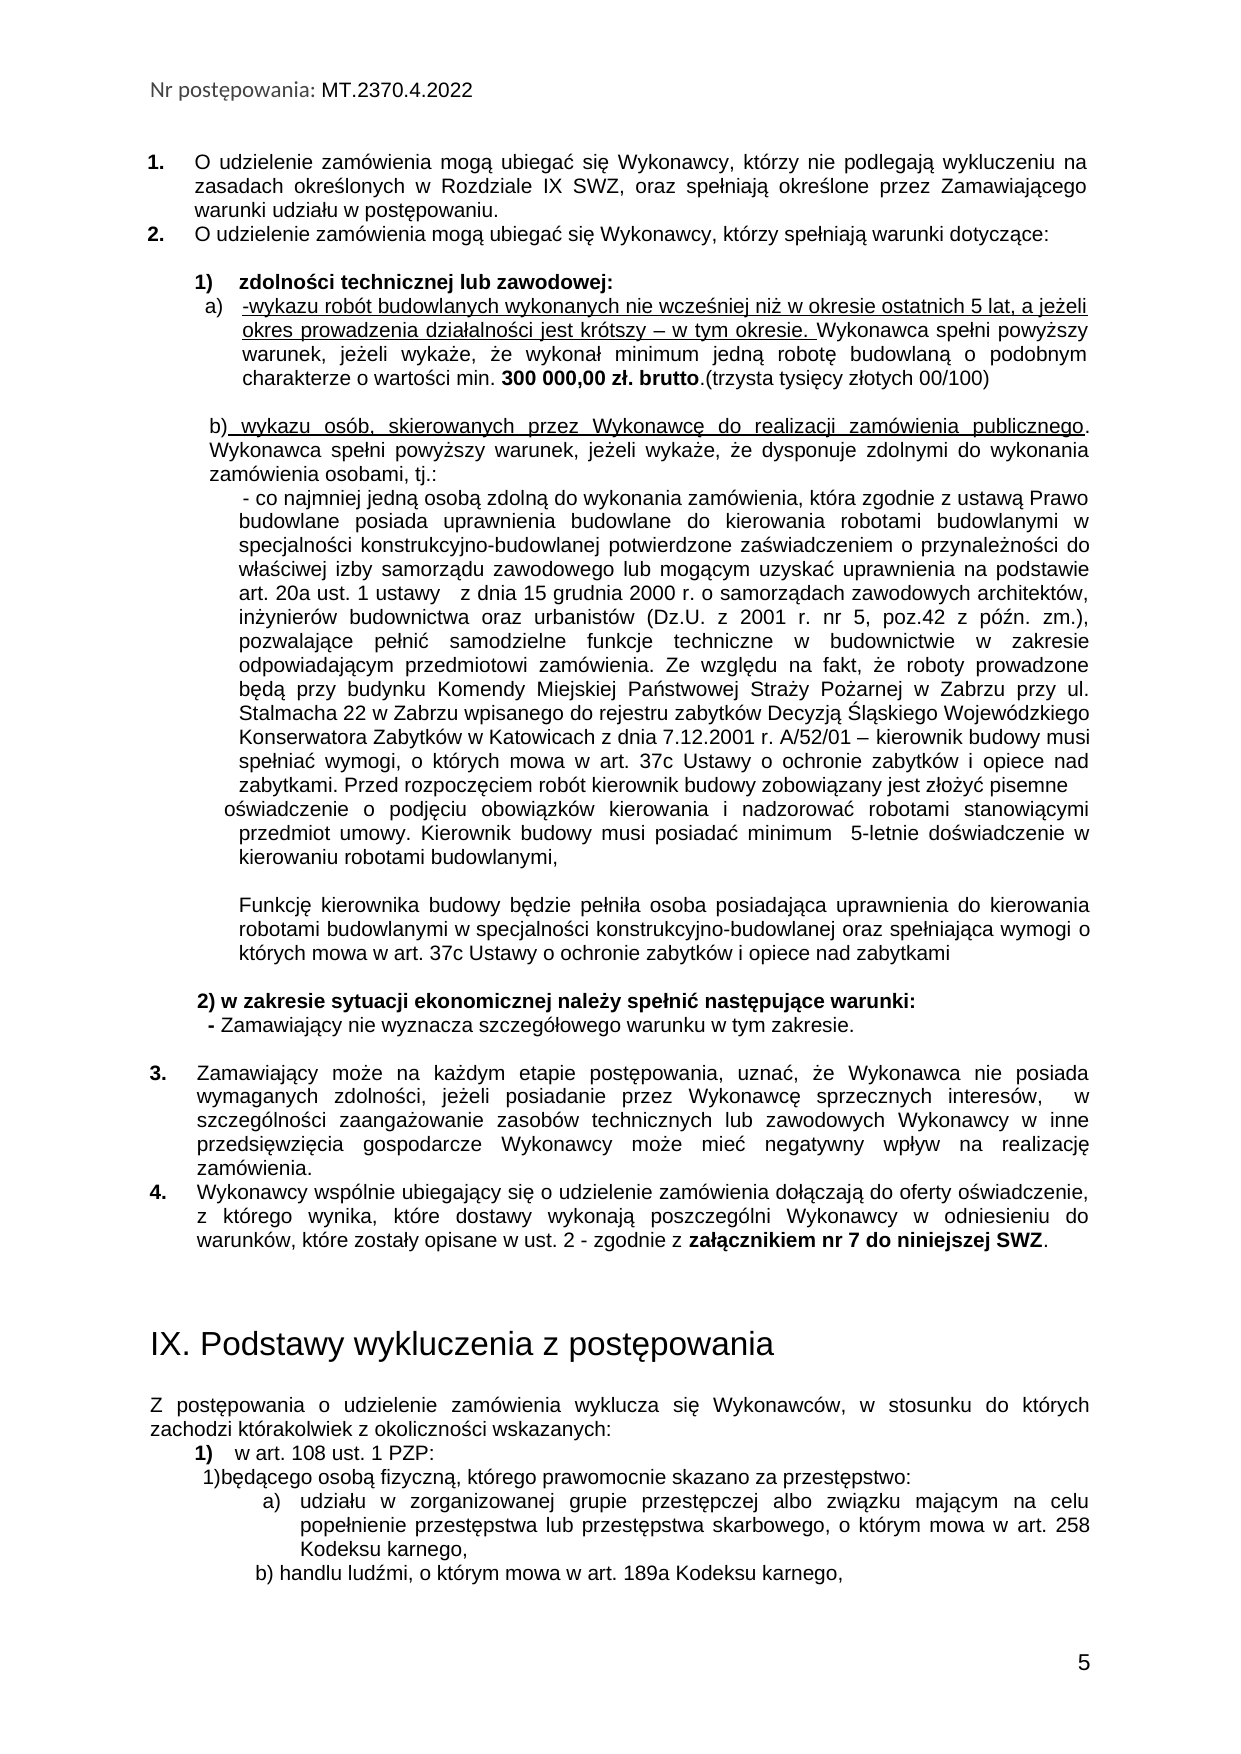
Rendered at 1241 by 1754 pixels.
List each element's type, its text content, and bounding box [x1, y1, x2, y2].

list O udzielenie zamówienia mogą ubiegać się Wykonawcy, którzy nie podlegają wykluczeniu na zasadach określonych w Rozdziale IX SWZ, oraz spełniają określone przez Zamawiającego warunki udziału w postępowaniu. [147, 150, 1088, 222]
subtitle IX. Podstawy wykluczenia z postępowania [150, 1324, 1090, 1362]
text 2) w zakresie sytuacji ekonomicznej należy spełnić następujące warunki: [150, 988, 1090, 1012]
subtitle b) wykazu osób, skierowanych przez Wykonawcę do realizacji zamówienia publicznego. Wykonawca spełni powyższy warunek, jeżeli wykaże, że dysponuje zdolnymi do wykonania zamówienia osobami, tj.: [209, 413, 1090, 485]
list O udzielenie zamówienia mogą ubiegać się Wykonawcy, którzy spełniają warunki dotyczące: [147, 222, 1088, 246]
list w art. 108 ust. 1 PZP: [194, 1441, 1090, 1464]
list -wykazu robót budowlanych wykonanych nie wcześniej niż w okresie ostatnich 5 lat, a jeżeli okres prowadzenia działalności jest krótszy – w tym okresie. Wykonawca spełni powyższy warunek, jeżeli wykaże, że wykonał minimum jedną robotę budowlaną o podobnym charakterze o wartości min. 300 000,00 zł. brutto.(trzysta tysięcy złotych 00/100) [204, 294, 1088, 389]
text Z postępowania o udzielenie zamówienia wyklucza się Wykonawców, w stosunku do których zachodzi którakolwiek z okoliczności wskazanych: [150, 1393, 1090, 1441]
list Wykonawcy wspólnie ubiegający się o udzielenie zamówienia dołączają do oferty oświadczenie, z którego wynika, które dostawy wykonają poszczególni Wykonawcy w odniesieniu do warunków, które zostały opisane w ust. 2 - zgodnie z załącznikiem nr 7 do niniejszej SWZ. [149, 1180, 1090, 1252]
text Funkcję kierownika budowy będzie pełniła osoba posiadająca uprawnienia do kierowania robotami budowlanymi w specjalności konstrukcyjno-budowlanej oraz spełniająca wymogi o których mowa w art. 37c Ustawy o ochronie zabytków i opiece nad zabytkami [239, 893, 1090, 964]
text - co najmniej jedną osobą zdolną do wykonania zamówienia, która zgodnie z ustawą Prawo budowlane posiada uprawnienia budowlane do kierowania robotami budowlanymi w specjalności konstrukcyjno-budowlanej potwierdzone zaświadczeniem o przynależności do właściwej izby samorządu zawodowego lub mogącym uzyskać uprawnienia na podstawie art. 20a ust. 1 ustawy z dnia 15 grudnia 2000 r. o samorządach zawodowych architektów, inżynierów budownictwa oraz urbanistów (Dz.U. z 2001 r. nr 5, poz.42 z późn. zm.), pozwalające pełnić samodzielne funkcje techniczne w budownictwie w zakresie odpowiadającym przedmiotowi zamówienia. Ze względu na fakt, że roboty prowadzone będą przy budynku Komendy Miejskiej Państwowej Straży Pożarnej w Zabrzu przy ul. Stalmacha 22 w Zabrzu wpisanego do rejestru zabytków Decyzją Śląskiego Wojewódzkiego Konserwatora Zabytków w Katowicach z dnia 7.12.2001 r. A/52/01 – kierownik budowy musi spełniać wymogi, o których mowa w art. 37c Ustawy o ochronie zabytków i opiece nad zabytkami. Przed rozpoczęciem robót kierownik budowy zobowiązany jest złożyć pisemne [224, 485, 1090, 797]
text oświadczenie o podjęciu obowiązków kierowania i nadzorować robotami stanowiącymi przedmiot umowy. Kierownik budowy musi posiadać minimum 5-letnie doświadczenie w kierowaniu robotami budowlanymi, [224, 797, 1090, 869]
list zdolności technicznej lub zawodowej: [194, 270, 1088, 294]
text - Zamawiający nie wyznacza szczegółowego warunku w tym zakresie. [150, 1012, 1090, 1036]
list udziału w zorganizowanej grupie przestępczej albo związku mającym na celu popełnienie przestępstwa lub przestępstwa skarbowego, o którym mowa w art. 258 Kodeksu karnego, [262, 1488, 1090, 1560]
list 1)będącego osobą fizyczną, którego prawomocnie skazano za przestępstwo: [202, 1464, 1090, 1488]
list Zamawiający może na każdym etapie postępowania, uznać, że Wykonawca nie posiada wymaganych zdolności, jeżeli posiadanie przez Wykonawcę sprzecznych interesów, w szczególności zaangażowanie zasobów technicznych lub zawodowych Wykonawcy w inne przedsięwzięcia gospodarcze Wykonawcy może mieć negatywny wpływ na realizację zamówienia. [149, 1060, 1090, 1180]
list b) handlu ludźmi, o którym mowa w art. 189a Kodeksu karnego, [255, 1560, 1090, 1584]
